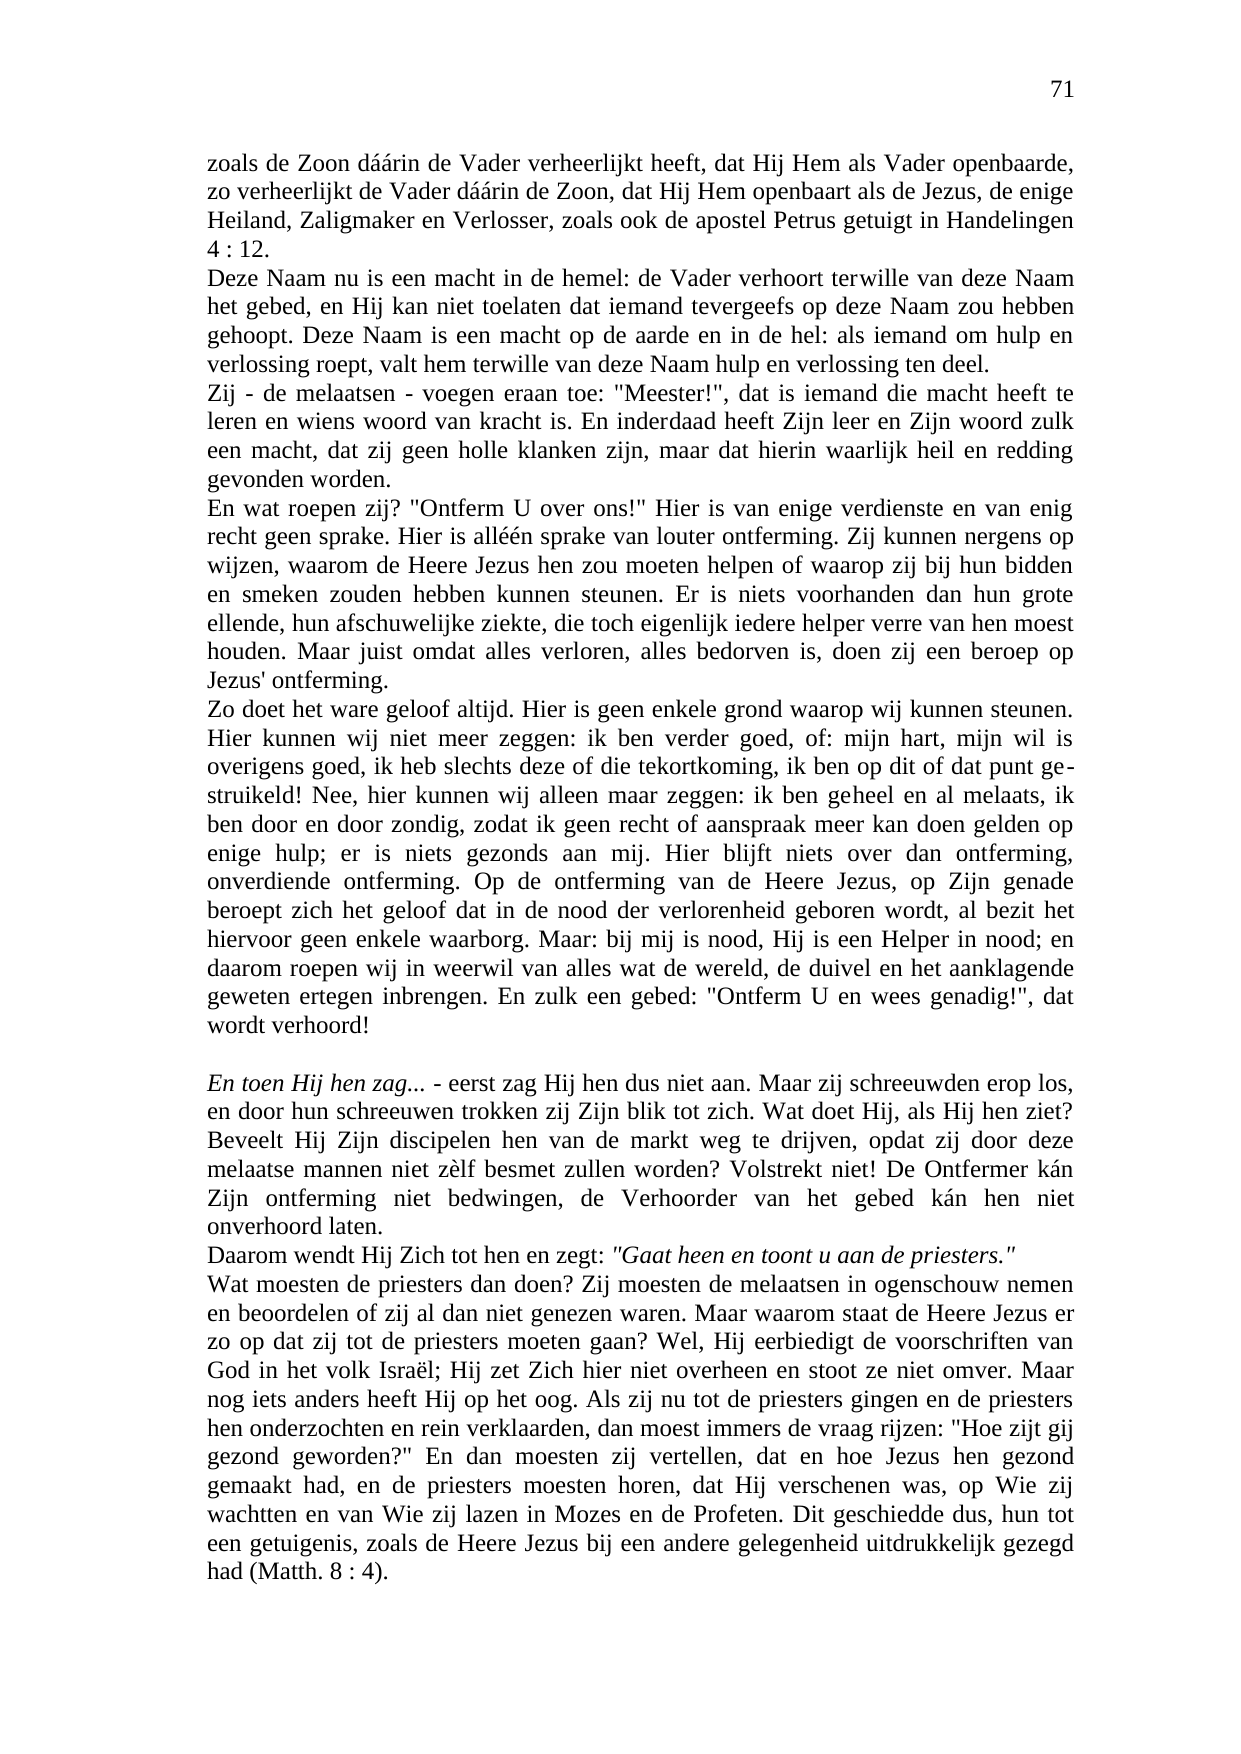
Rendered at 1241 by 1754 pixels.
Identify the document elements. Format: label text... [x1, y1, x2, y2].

text Daarom wendt Hij Zich tot hen en zegt: "Gaat heen en toont u aan de priesters." [207, 1240, 1075, 1269]
text Deze Naam nu is een macht in de hemel: de Vader verhoort terwille van deze Naam het gebed, en Hij kan niet toelaten dat iemand tevergeefs op deze Naam zou hebben gehoopt. Deze Naam is een macht op de aarde en in de hel: als iemand om hulp en verlossing roept, valt hem terwille van deze Naam hulp en verlossing ten deel. [207, 263, 1075, 378]
text Wat moesten de priesters dan doen? Zij moesten de melaatsen in ogenschouw nemen en beoordelen of zij al dan niet genezen waren. Maar waarom staat de Heere Jezus er zo op dat zij tot de priesters moeten gaan? Wel, Hij eerbiedigt de voorschriften van God in het volk Israël; Hij zet Zich hier niet overheen en stoot ze niet omver. Maar nog iets anders heeft Hij op het oog. Als zij nu tot de priesters gingen en de priesters hen onderzochten en rein verklaarden, dan moest immers de vraag rijzen: "Hoe zijt gij gezond geworden?" En dan moesten zij vertellen, dat en hoe Jezus hen gezond gemaakt had, en de priesters moesten horen, dat Hij verschenen was, op Wie zij wachtten en van Wie zij lazen in Mozes en de Profeten. Dit geschiedde dus, hun tot een getuigenis, zoals de Heere Jezus bij een andere gelegenheid uitdrukkelijk gezegd had (Matth. 8 : 4). [207, 1269, 1075, 1585]
text Zo doet het ware geloof altijd. Hier is geen enkele grond waarop wij kunnen steunen. Hier kunnen wij niet meer zeggen: ik ben verder goed, of: mijn hart, mijn wil is overigens goed, ik heb slechts deze of die tekortkoming, ik ben op dit of dat punt gestruikeld! Nee, hier kunnen wij alleen maar zeggen: ik ben geheel en al melaats, ik ben door en door zondig, zodat ik geen recht of aanspraak meer kan doen gelden op enige hulp; er is niets gezonds aan mij. Hier blijft niets over dan ontferming, onverdiende ontferming. Op de ontferming van de Heere Jezus, op Zijn genade beroept zich het geloof dat in de nood der verlorenheid geboren wordt, al bezit het hiervoor geen enkele waarborg. Maar: bij mij is nood, Hij is een Helper in nood; en daarom roepen wij in weerwil van alles wat de wereld, de duivel en het aanklagende geweten ertegen inbrengen. En zulk een gebed: "Ontferm U en wees genadig!", dat wordt verhoord! [207, 694, 1075, 1039]
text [207, 148, 1075, 263]
text En toen Hij hen zag... - eerst zag Hij hen dus niet aan. Maar zij schreeuwden erop los, en door hun schreeuwen trokken zij Zijn blik tot zich. Wat doet Hij, als Hij hen ziet? Beveelt Hij Zijn discipelen hen van de markt weg te drijven, opdat zij door deze melaatse mannen niet zèlf besmet zullen worden? Volstrekt niet! De Ontfermer kán Zijn ontferming niet bedwingen, de Verhoorder van het gebed kán hen niet onverhoord laten. [207, 1068, 1075, 1240]
text Zij - de melaatsen - voegen eraan toe: "Meester!", dat is iemand die macht heeft te leren en wiens woord van kracht is. En inderdaad heeft Zijn leer en Zijn woord zulk een macht, dat zij geen holle klanken zijn, maar dat hierin waarlijk heil en redding gevonden worden. [207, 378, 1075, 493]
text En wat roepen zij? "Ontferm U over ons!" Hier is van enige verdienste en van enig recht geen sprake. Hier is alléén sprake van louter ontferming. Zij kunnen nergens op wijzen, waarom de Heere Jezus hen zou moeten helpen of waarop zij bij hun bidden en smeken zouden hebben kunnen steunen. Er is niets voorhanden dan hun grote ellende, hun afschuwelijke ziekte, die toch eigenlijk iedere helper verre van hen moest houden. Maar juist omdat alles verloren, alles bedorven is, doen zij een beroep op Jezus' ontferming. [207, 493, 1075, 694]
